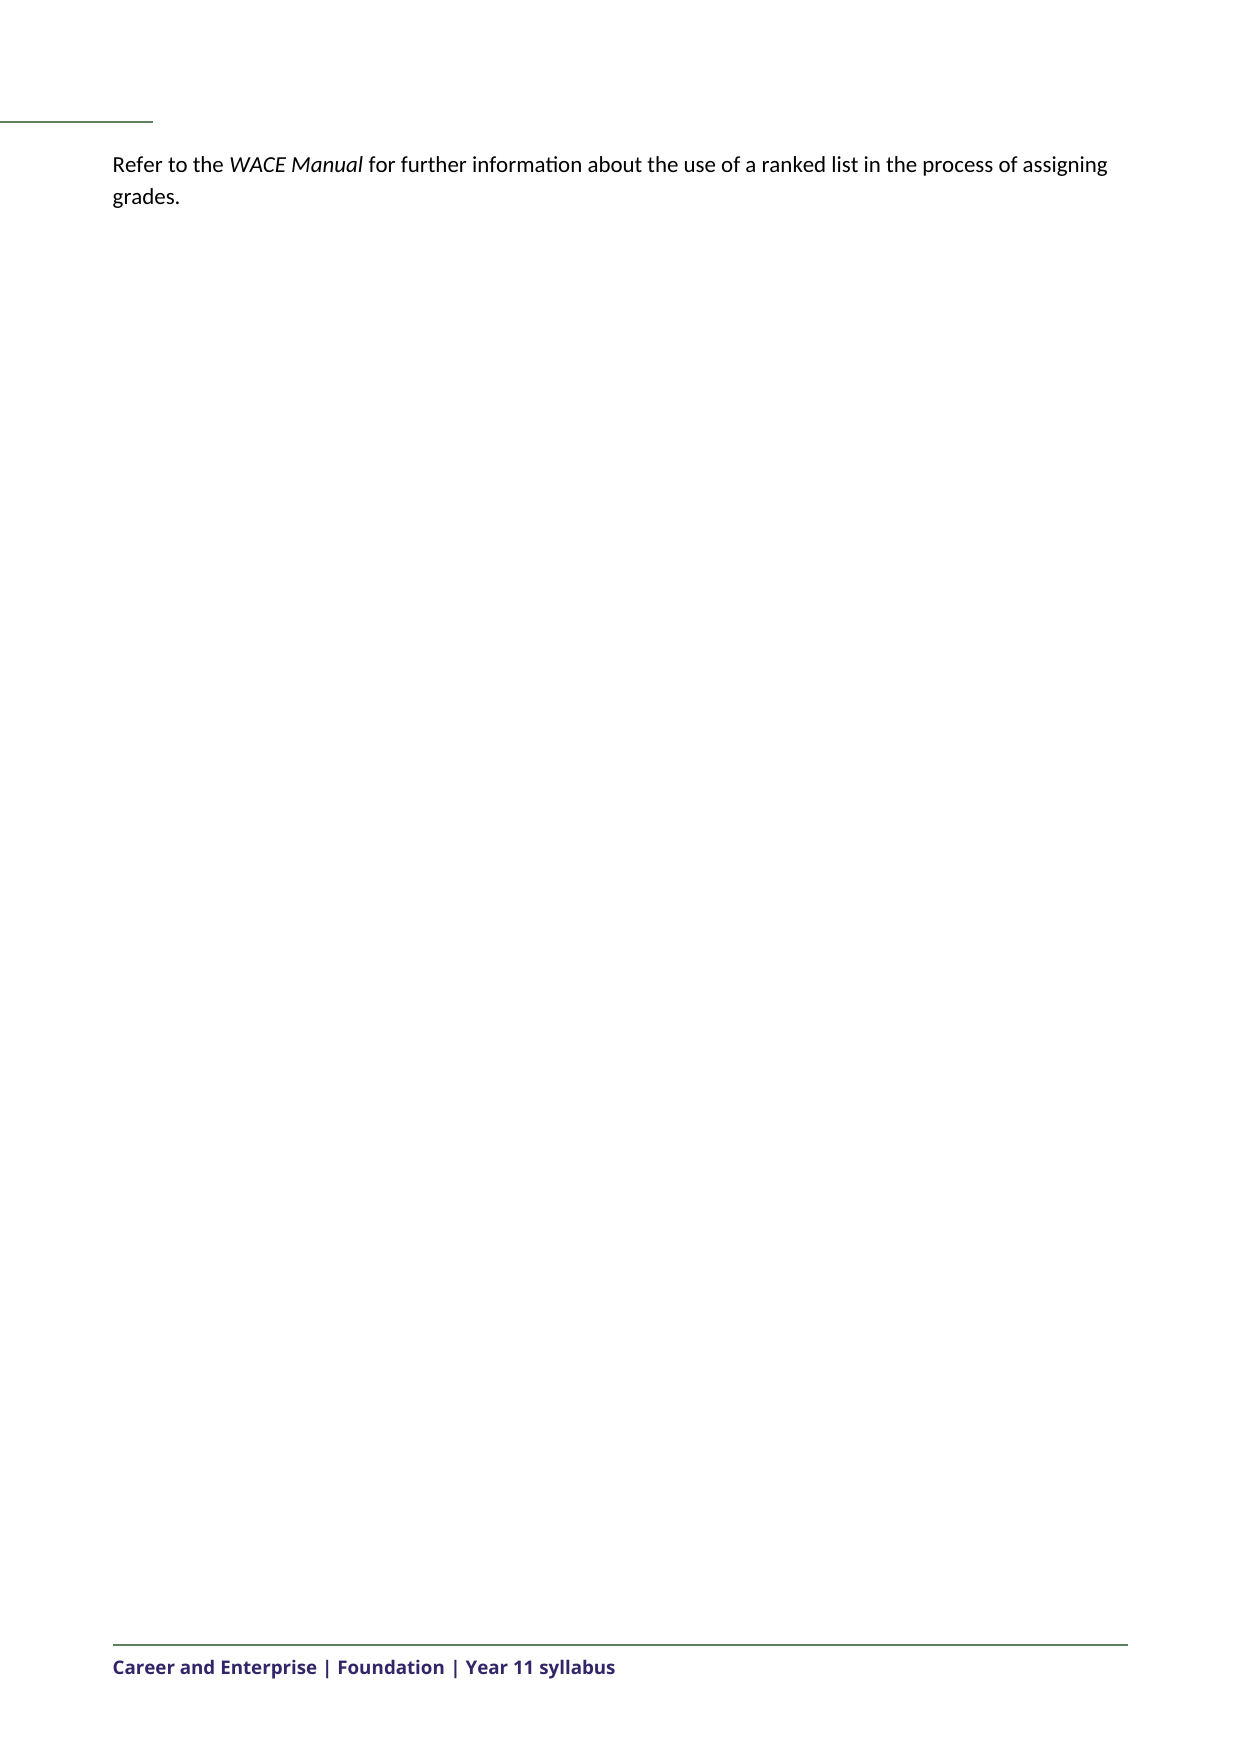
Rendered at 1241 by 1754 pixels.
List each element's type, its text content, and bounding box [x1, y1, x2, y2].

text Refer to the WACE Manual for further information about the use of a ranked list in the process of assigning grades. [112, 150, 1128, 210]
